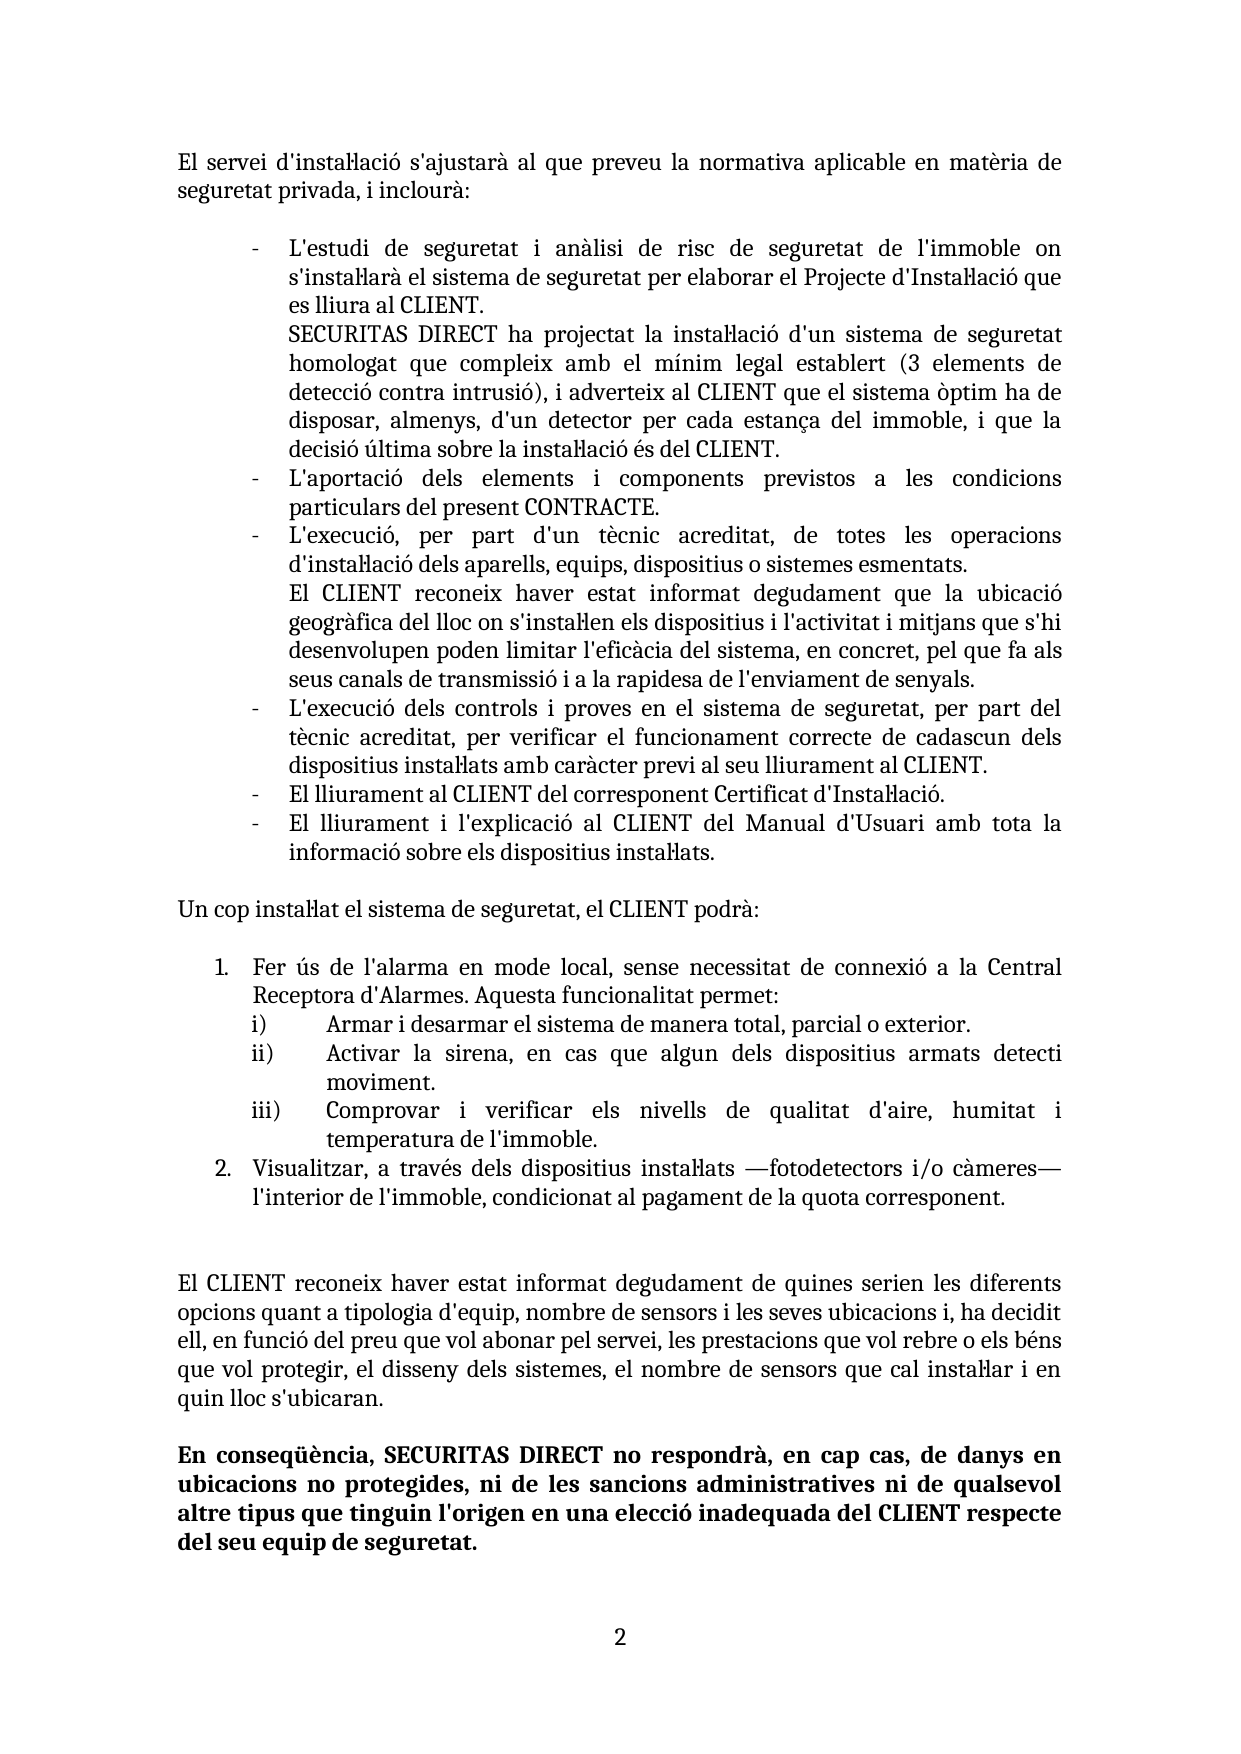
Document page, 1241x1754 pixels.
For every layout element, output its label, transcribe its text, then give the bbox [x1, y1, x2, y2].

text El CLIENT reconeix haver estat informat degudament de quines serien les diferents opcions quant a tipologia d'equip, nombre de sensors i les seves ubicacions i, ha decidit ell, en funció del preu que vol abonar pel servei, les prestacions que vol rebre o els béns que vol protegir, el disseny dels sistemes, el nombre de sensors que cal instal·lar i en quin lloc s'ubicaran. [177, 1269, 1063, 1413]
text El CLIENT reconeix haver estat informat degudament que la ubicació geogràfica del lloc on s'instal·len els dispositius i l'activitat i mitjans que s'hi desenvolupen poden limitar l'eficàcia del sistema, en concret, pel que fa als seus canals de transmissió i a la rapidesa de l'enviament de senyals. [288, 579, 1063, 694]
list Activar la sirena, en cas que algun dels dispositius armats detecti moviment. [251, 1039, 1063, 1096]
text SECURITAS DIRECT ha projectat la instal·lació d'un sistema de seguretat homologat que compleix amb el mínim legal establert (3 elements de detecció contra intrusió), i adverteix al CLIENT que el sistema òptim ha de disposar, almenys, d'un detector per cada estança del immoble, i que la decisió última sobre la instal·lació és del CLIENT. [288, 320, 1063, 464]
text En conseqüència, SECURITAS DIRECT no respondrà, en cap cas, de danys en ubicacions no protegides, ni de les sancions administratives ni de qualsevol altre tipus que tinguin l'origen en una elecció inadequada del CLIENT respecte del seu equip de seguretat. [177, 1441, 1063, 1556]
list Comprovar i verificar els nivells de qualitat d'aire, humitat i temperatura de l'immoble. [251, 1096, 1063, 1154]
list L'aportació dels elements i components previstos a les condicions particulars del present CONTRACTE. [251, 464, 1063, 521]
list Visualitzar, a través dels dispositius instal·lats —fotodetectors i/o càmeres— l'interior de l'immoble, condicionat al pagament de la quota corresponent. [215, 1154, 1063, 1211]
list Armar i desarmar el sistema de manera total, parcial o exterior. [251, 1010, 1063, 1039]
list L'execució dels controls i proves en el sistema de seguretat, per part del tècnic acreditat, per verificar el funcionament correcte de cadascun dels dispositius instal·lats amb caràcter previ al seu lliurament al CLIENT. [251, 694, 1063, 780]
list L'estudi de seguretat i anàlisi de risc de seguretat de l'immoble on s'instal·larà el sistema de seguretat per elaborar el Projecte d'Instal·lació que es lliura al CLIENT. [251, 234, 1063, 320]
list El lliurament i l'explicació al CLIENT del Manual d'Usuari amb tota la informació sobre els dispositius instal·lats. [251, 809, 1063, 866]
text Un cop instal·lat el sistema de seguretat, el CLIENT podrà: [177, 895, 1063, 924]
text El servei d'instal·lació s'ajustarà al que preveu la normativa aplicable en matèria de seguretat privada, i inclourà: [177, 148, 1063, 205]
list El lliurament al CLIENT del corresponent Certificat d'Instal·lació. [251, 780, 1063, 809]
list Fer ús de l'alarma en mode local, sense necessitat de connexió a la Central Receptora d'Alarmes. Aquesta funcionalitat permet: [215, 953, 1063, 1010]
list L'execució, per part d'un tècnic acreditat, de totes les operacions d'instal·lació dels aparells, equips, dispositius o sistemes esmentats. [251, 521, 1063, 579]
